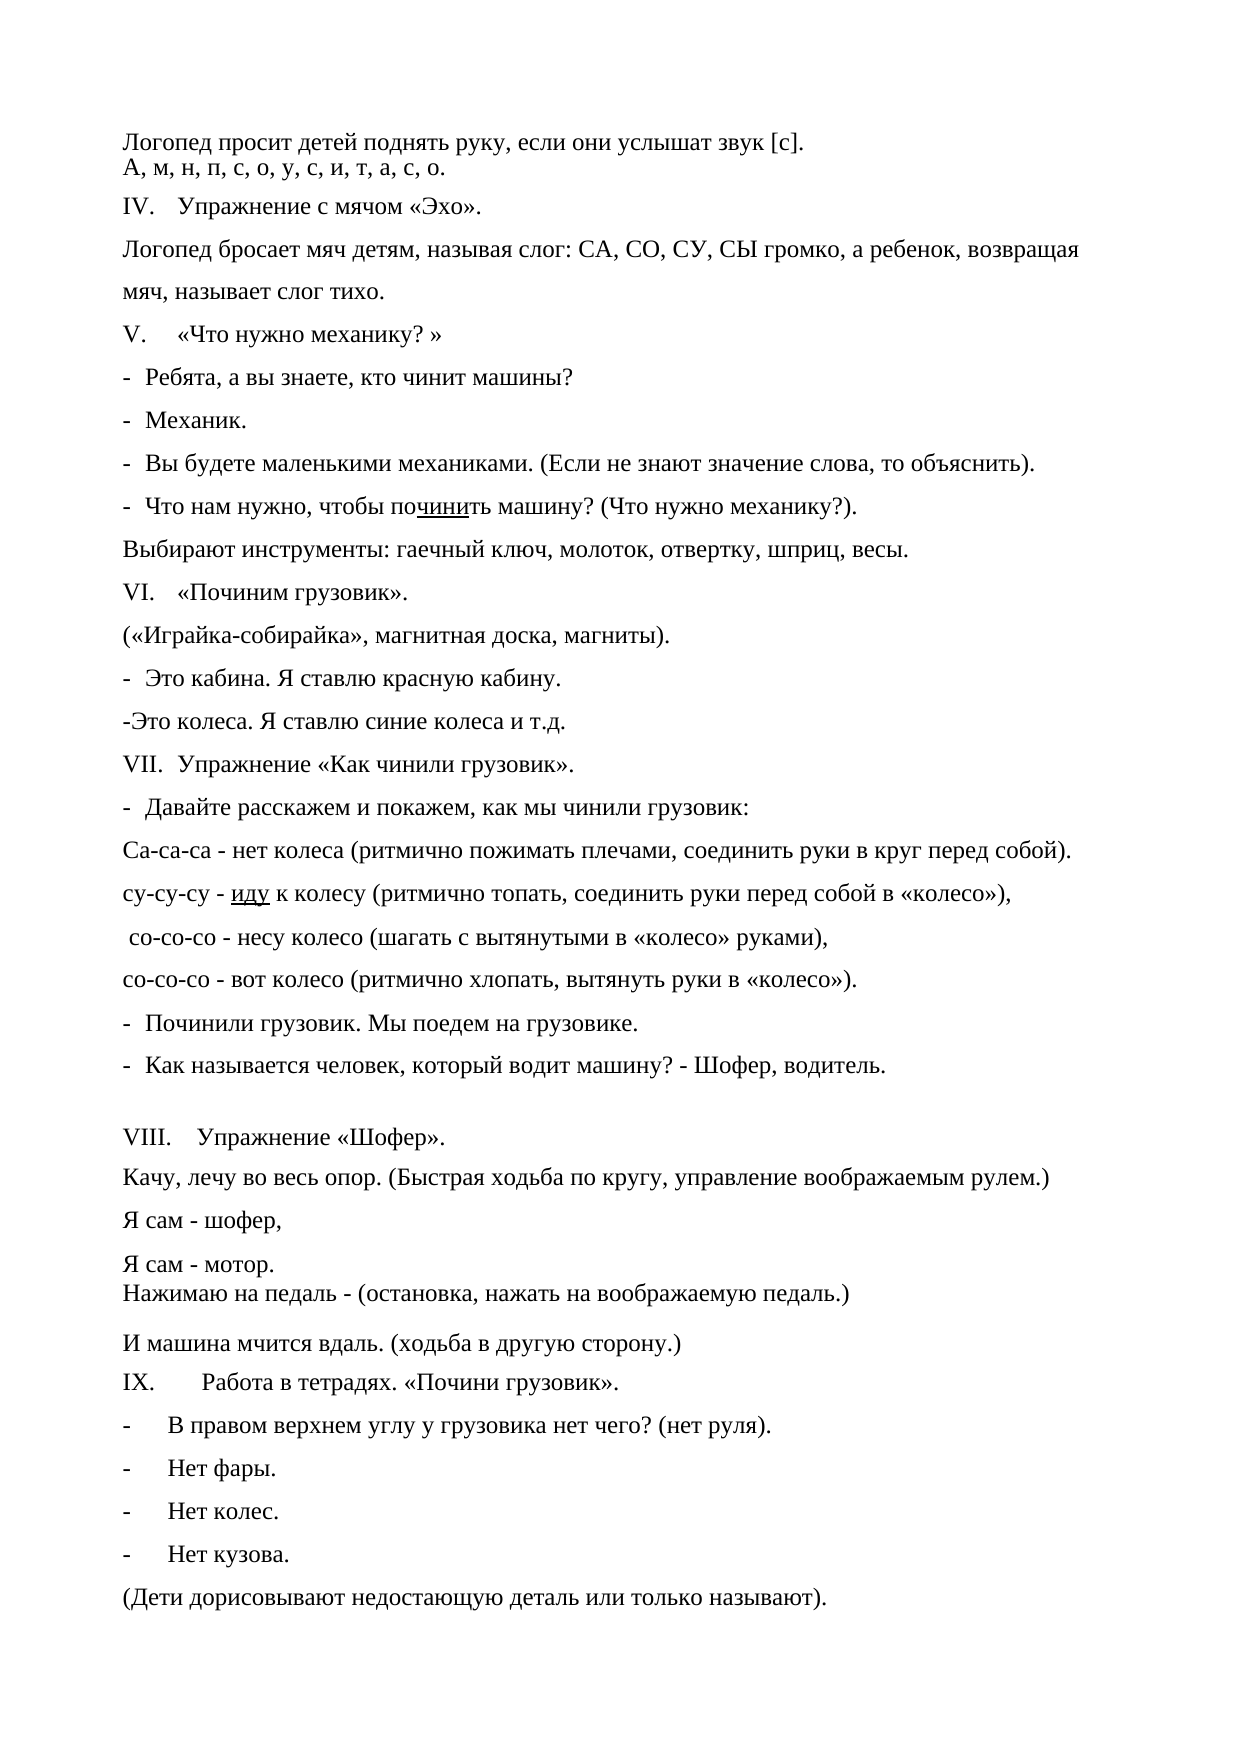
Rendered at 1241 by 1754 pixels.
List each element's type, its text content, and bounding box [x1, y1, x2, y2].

text А, м, н, п, с, о, у, с, и, т, а, с, о. [122, 156, 1120, 181]
text Я сам - мотор. [122, 1238, 1120, 1281]
text Выбирают инструменты: гаечный ключ, молоток, отвертку, шприц, весы. [122, 523, 1120, 566]
list Нет кузова. [122, 1528, 1120, 1571]
list «Починим грузовик». [122, 566, 1120, 609]
list Это кабина. Я ставлю красную кабину. [122, 652, 1120, 695]
list Вы будете маленькими механиками. (Если не знают значение слова, то объяснить). [122, 437, 1120, 480]
list В правом верхнем углу у грузовика нет чего? (нет руля). [122, 1399, 1120, 1442]
text су-су-су - иду к колесу (ритмично топать, соединить руки перед собой в «колесо»), [122, 867, 1120, 911]
text («Играйка-собирайка», магнитная доска, магниты). [122, 609, 1120, 652]
text Нажимаю на педаль - (остановка, нажать на воображаемую педаль.) [122, 1281, 1120, 1306]
text И машина мчится вдаль. (ходьба в другую сторону.) [122, 1331, 1120, 1356]
list Упражнение «Шофер». [122, 1126, 1120, 1151]
list Механик. [122, 394, 1120, 437]
text Логопед просит детей поднять руку, если они услышат звук [с]. [122, 131, 1120, 156]
text Логопед бросает мяч детям, называя слог: СА, СО, СУ, СЫ громко, а ребенок, возвращая мяч, называет слог тихо. [122, 223, 1120, 308]
list Упражнение «Как чинили грузовик». [122, 738, 1120, 781]
text Я сам - шофер, [122, 1194, 1120, 1238]
list Как называется человек, который водит машину? - Шофер, водитель. [122, 1039, 1120, 1083]
text (Дети дорисовывают недостающую деталь или только называют). [122, 1571, 1120, 1614]
text со-со-со - вот колесо (ритмично хлопать, вытянуть руки в «колесо»). [122, 953, 1120, 997]
text со-со-со - несу колесо (шагать с вытянутыми в «колесо» руками), [122, 911, 1120, 953]
text -Это колеса. Я ставлю синие колеса и т.д. [122, 695, 1120, 738]
list «Что нужно механику? » [122, 308, 1120, 351]
list Нет фары. [122, 1442, 1120, 1485]
text Са-са-са - нет колеса (ритмично пожимать плечами, соединить руки в круг перед собой). [122, 824, 1120, 867]
list Починили грузовик. Мы поедем на грузовике. [122, 997, 1120, 1039]
list Давайте расскажем и покажем, как мы чинили грузовик: [122, 781, 1120, 824]
list Нет колес. [122, 1485, 1120, 1528]
list Что нам нужно, чтобы починить машину? (Что нужно механику?). [122, 480, 1120, 523]
list Ребята, а вы знаете, кто чинит машины? [122, 351, 1120, 394]
list Упражнение с мячом «Эхо». [122, 181, 1120, 223]
text Качу, лечу во весь опор. (Быстрая ходьба по кругу, управление воображаемым рулем.) [122, 1151, 1120, 1194]
list Работа в тетрадях. «Почини грузовик». [122, 1356, 1120, 1399]
